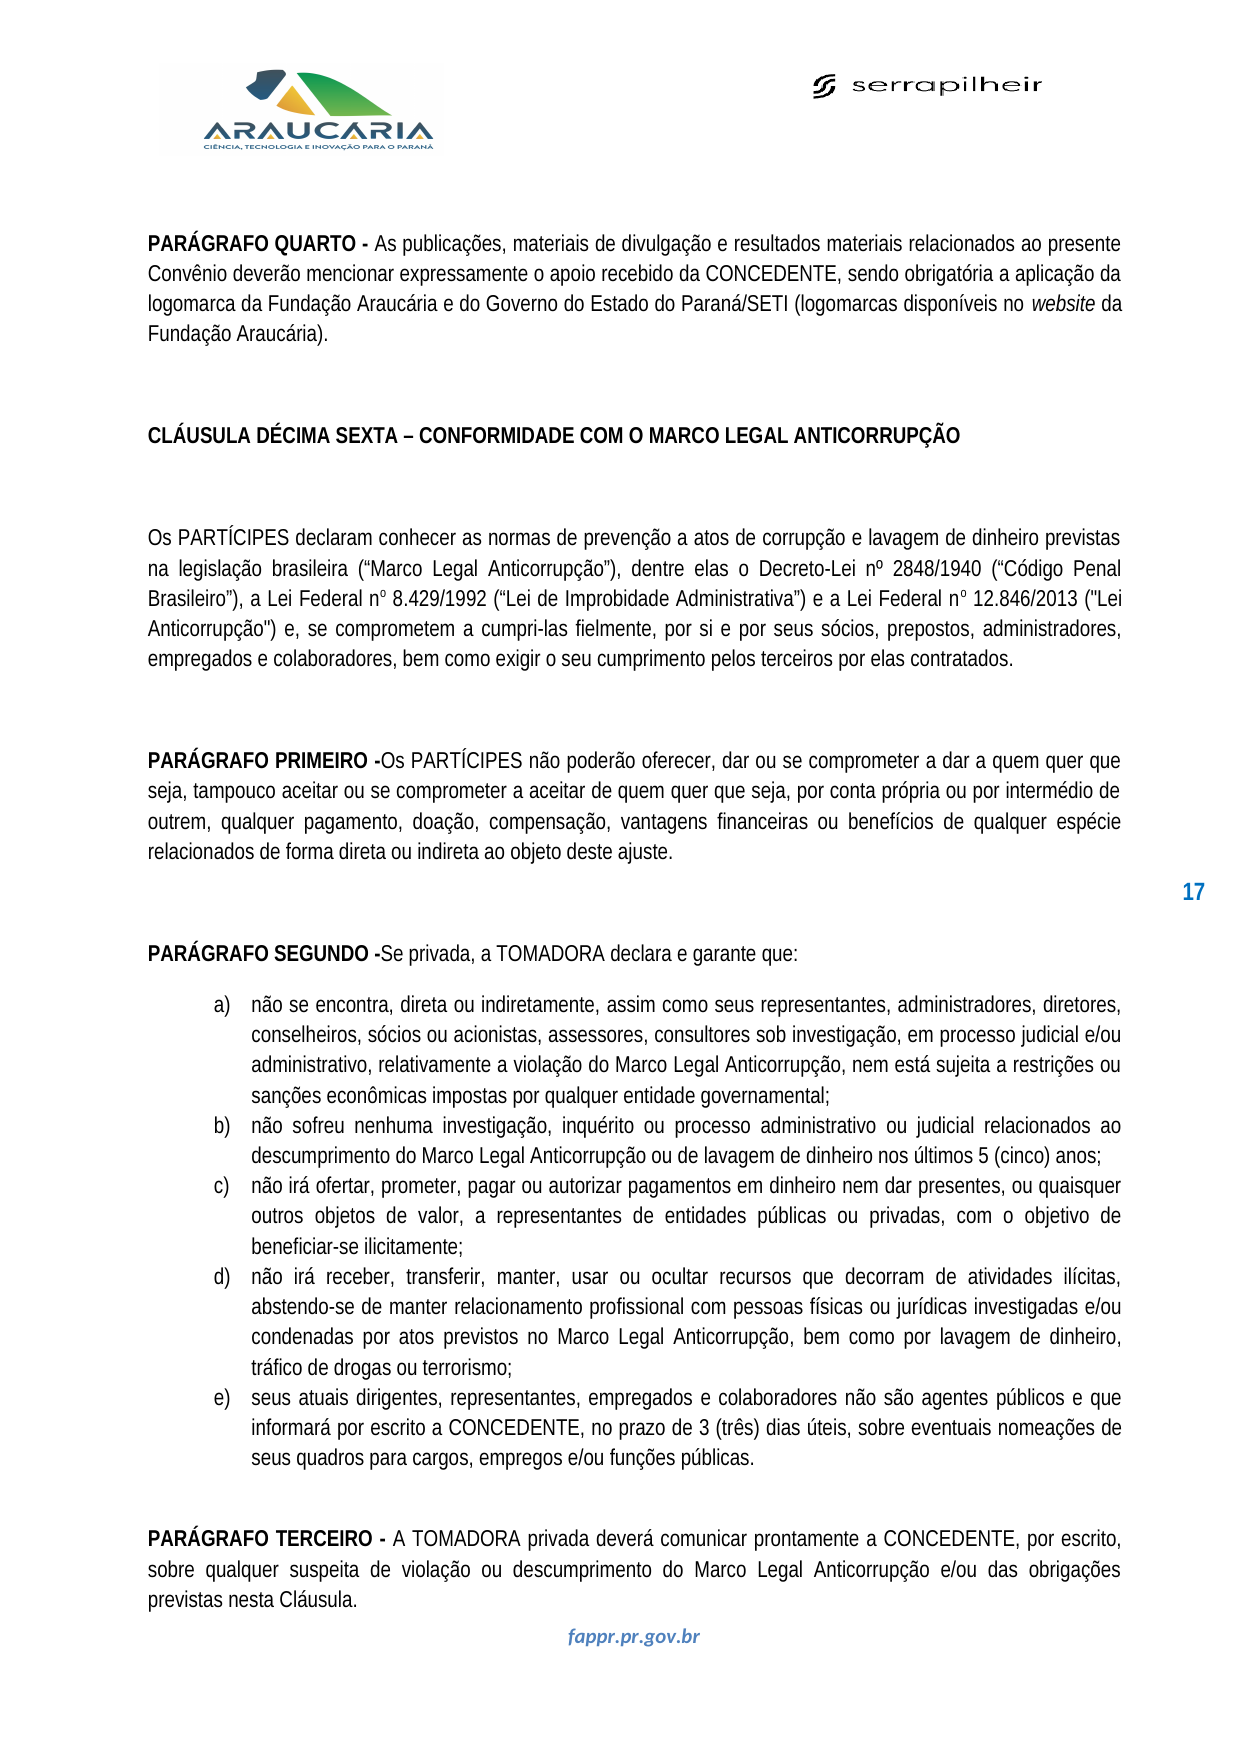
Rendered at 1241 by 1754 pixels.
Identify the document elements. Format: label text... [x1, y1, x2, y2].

list não se encontra, direta ou indiretamente, assim como seus representantes, administradores, diretores, conselheiros, sócios ou acionistas, assessores, consultores sob investigação, em processo judicial e/ou administrativo, relativamente a violação do Marco Legal Anticorrupção, nem está sujeita a restrições ou sanções econômicas impostas por qualquer entidade governamental; [214, 991, 1122, 1108]
list não sofreu nenhuma investigação, inquérito ou processo administrativo ou judicial relacionados ao descumprimento do Marco Legal Anticorrupção ou de lavagem de dinheiro nos últimos 5 (cinco) anos; [214, 1112, 1122, 1168]
text PARÁGRAFO TERCEIRO - A TOMADORA privada deverá comunicar prontamente a CONCEDENTE, por escrito, sobre qualquer suspeita de violação ou descumprimento do Marco Legal Anticorrupção e/ou das obrigações previstas nesta Cláusula. [148, 1525, 1122, 1612]
list não irá receber, transferir, manter, usar ou ocultar recursos que decorram de atividades ilícitas, abstendo-se de manter relacionamento profissional com pessoas físicas ou jurídicas investigadas e/ou condenadas por atos previstos no Marco Legal Anticorrupção, bem como por lavagem de dinheiro, tráfico de drogas ou terrorismo; [214, 1263, 1122, 1380]
text PARÁGRAFO PRIMEIRO -Os PARTÍCIPES não poderão oferecer, dar ou se comprometer a dar a quem quer que seja, tampouco aceitar ou se comprometer a aceitar de quem quer que seja, por conta própria ou por intermédio de outrem, qualquer pagamento, doação, compensação, vantagens financeiras ou benefícios de qualquer espécie relacionados de forma direta ou indireta ao objeto deste ajuste. [148, 747, 1122, 864]
picture [750, 28, 1042, 145]
list seus atuais dirigentes, representantes, empregados e colaboradores não são agentes públicos e que informará por escrito a CONCEDENTE, no prazo de 3 (três) dias úteis, sobre eventuais nomeações de seus quadros para cargos, empregos e/ou funções públicas. [214, 1384, 1122, 1471]
text PARÁGRAFO QUARTO - As publicações, materiais de divulgação e resultados materiais relacionados ao presente Convênio deverão mencionar expressamente o apoio recebido da CONCEDENTE, sendo obrigatória a aplicação da logomarca da Fundação Araucária e do Governo do Estado do Paraná/SETI (logomarcas disponíveis no website da Fundação Araucária). [148, 229, 1122, 347]
text PARÁGRAFO SEGUNDO -Se privada, a TOMADORA declara e garante que: [148, 940, 1122, 966]
text Os PARTÍCIPES declaram conhecer as normas de prevenção a atos de corrupção e lavagem de dinheiro previstas na legislação brasileira (“Marco Legal Anticorrupção”), dentre elas o Decreto-Lei nº 2848/1940 (“Código Penal Brasileiro”), a Lei Federal no 8.429/1992 (“Lei de Improbidade Administrativa”) e a Lei Federal no 12.846/2013 ("Lei Anticorrupção") e, se comprometem a cumpri-las fielmente, por si e por seus sócios, prepostos, administradores, empregados e colaboradores, bem como exigir o seu cumprimento pelos terceiros por elas contratados. [148, 524, 1122, 672]
list não irá ofertar, prometer, pagar ou autorizar pagamentos em dinheiro nem dar presentes, ou quaisquer outros objetos de valor, a representantes de entidades públicas ou privadas, com o objetivo de beneficiar-se ilicitamente; [214, 1172, 1122, 1259]
text CLÁUSULA DÉCIMA SEXTA – CONFORMIDADE COM O MARCO LEGAL ANTICORRUPÇÃO [148, 422, 1122, 449]
picture [158, 63, 444, 156]
